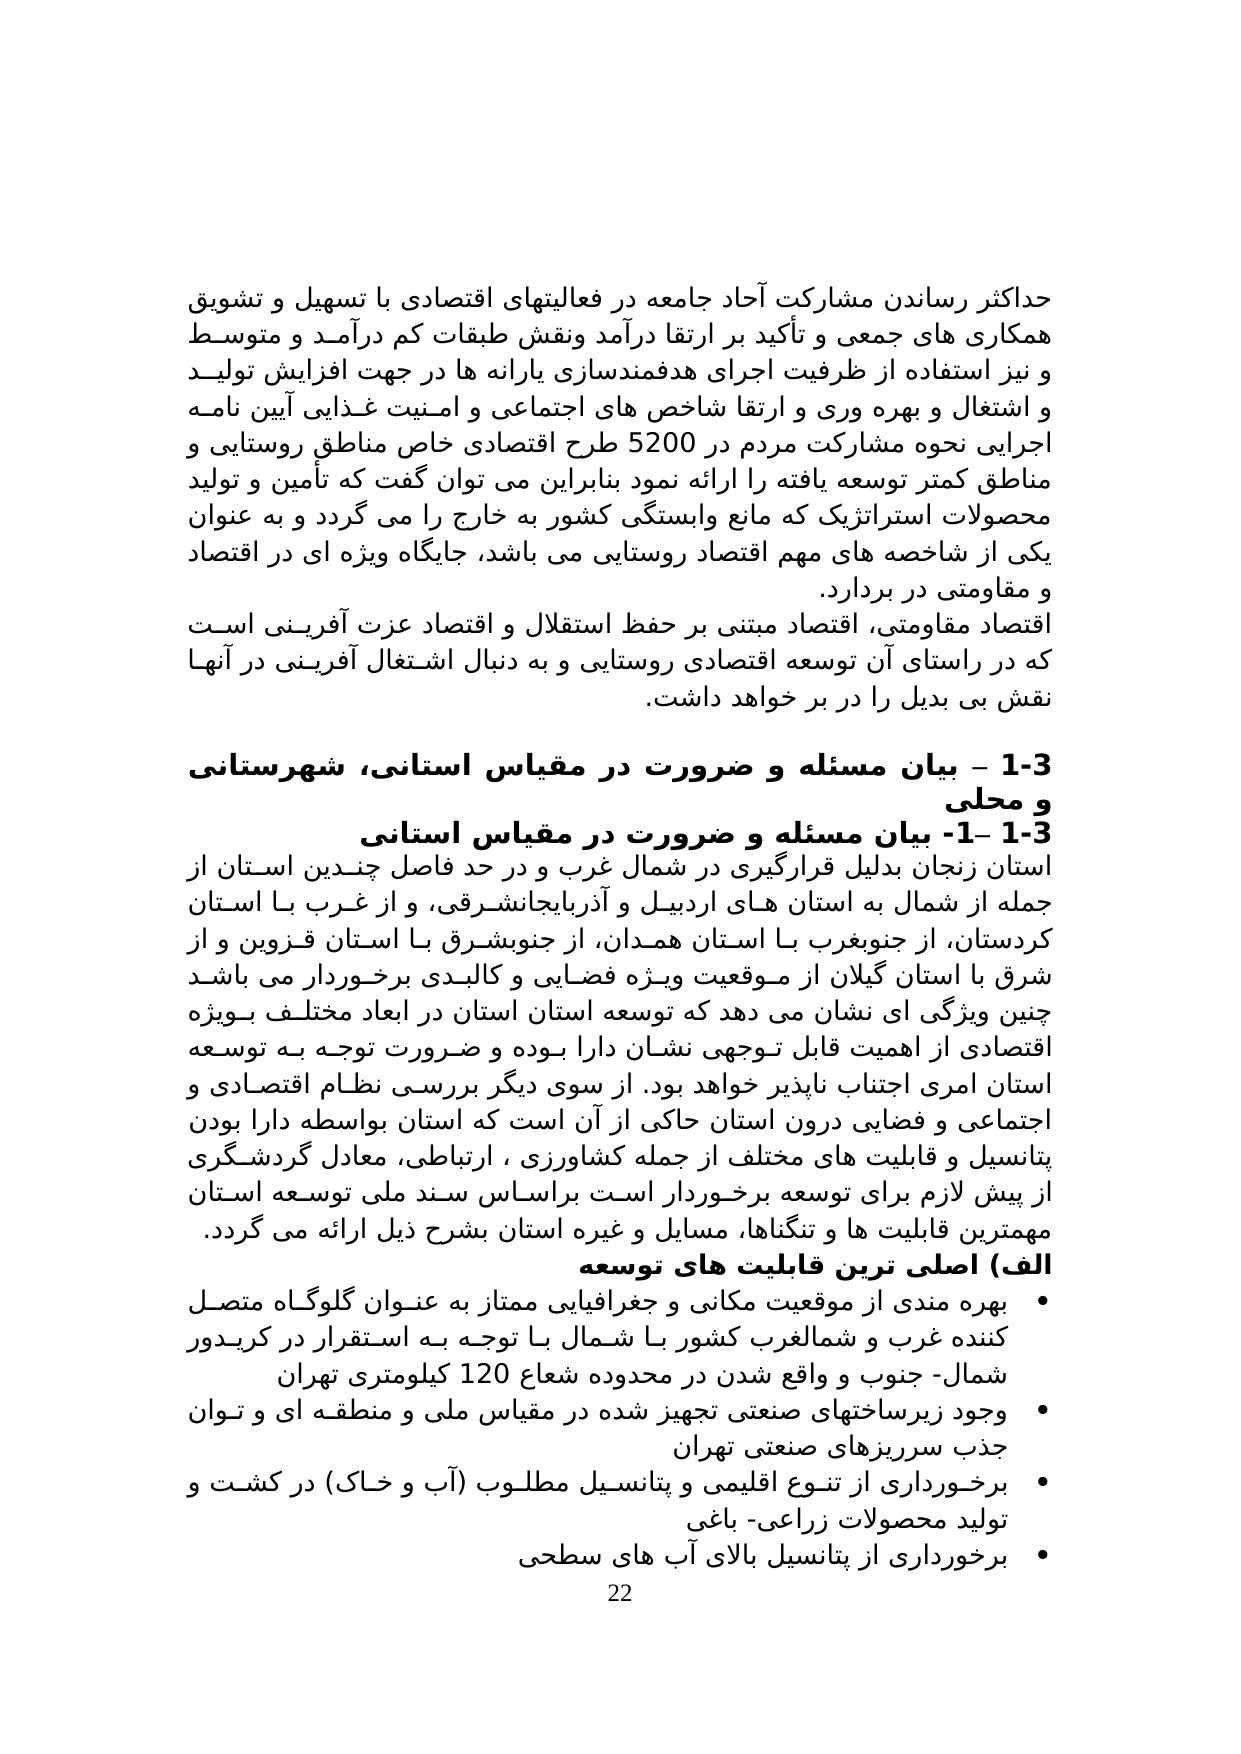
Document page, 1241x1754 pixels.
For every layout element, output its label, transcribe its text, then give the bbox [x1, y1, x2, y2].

list وجود زیرساختهای صنعتی تجهیز شده در مقیاس ملی و منطقه ای و توان جذب سرریزهای صنعتی تهران [187, 1394, 1038, 1462]
list الف) اصلی ترین قابلیت های توسعه [187, 1249, 1053, 1281]
list استان زنجان بدلیل قرارگیری در شمال غرب و در حد فاصل چندین استان از جمله از شمال به استان های اردبیل و آذربایجانشرقی، و از غرب با استان کردستان، از جنوبغرب با استان همدان، از جنوبشرق با استان قزوین و از شرق با استان گیلان از موقعیت ویژه فضایی و کالبدی برخوردار می باشد چنین ویژگی ای نشان می دهد که توسعه استان استان در ابعاد مختلف بویژه اقتصادی از اهمیت قابل توجهی نشان دارا بوده و ضرورت توجه به توسعه استان امری اجتناب ناپذیر خواهد بود. از سوی دیگر بررسی نظام اقتصادی و اجتماعی و فضایی درون استان حاکی از آن است که استان بواسطه دارا بودن پتانسیل و قابلیت های مختلف از جمله کشاورزی ، ارتباطی، معادل گردشگری از پیش لازم برای توسعه برخوردار است براساس سند ملی توسعه استان مهمترین قابلیت ها و تنگناها، مسایل و غیره استان بشرح ذیل ارائه می گردد. [187, 851, 1053, 1244]
list بهره مندی از موقعیت مکانی و جغرافیایی ممتاز به عنوان گلوگاه متصل کننده غرب و شمالغرب کشور با شمال با توجه به استقرار در کریدور شمال- جنوب و واقع شدن در محدوده شعاع 120 کیلومتری تهران [187, 1286, 1038, 1389]
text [187, 282, 1053, 604]
text 1-3 –1- بیان مسئله و ضرورت در مقیاس استانی [187, 816, 1053, 851]
list برخورداری از پتانسیل بالای آب های سطحی [187, 1539, 1038, 1571]
text اقتصاد مقاومتی، اقتصاد مبتنی بر حفظ استقلال و اقتصاد عزت آفرینی است که در راستای آن توسعه اقتصادی روستایی و به دنبال اشتغال آفرینی در آنها نقش بی بدیل را در بر خواهد داشت. [187, 608, 1053, 712]
text 1-3 – بیان مسئله و ضرورت در مقیاس استانی، شهرستانی و محلی [187, 748, 1053, 816]
list برخورداری از تنوع اقلیمی و پتانسیل مطلوب (آب و خاک) در کشت و تولید محصولات زراعی- باغی [187, 1467, 1038, 1534]
